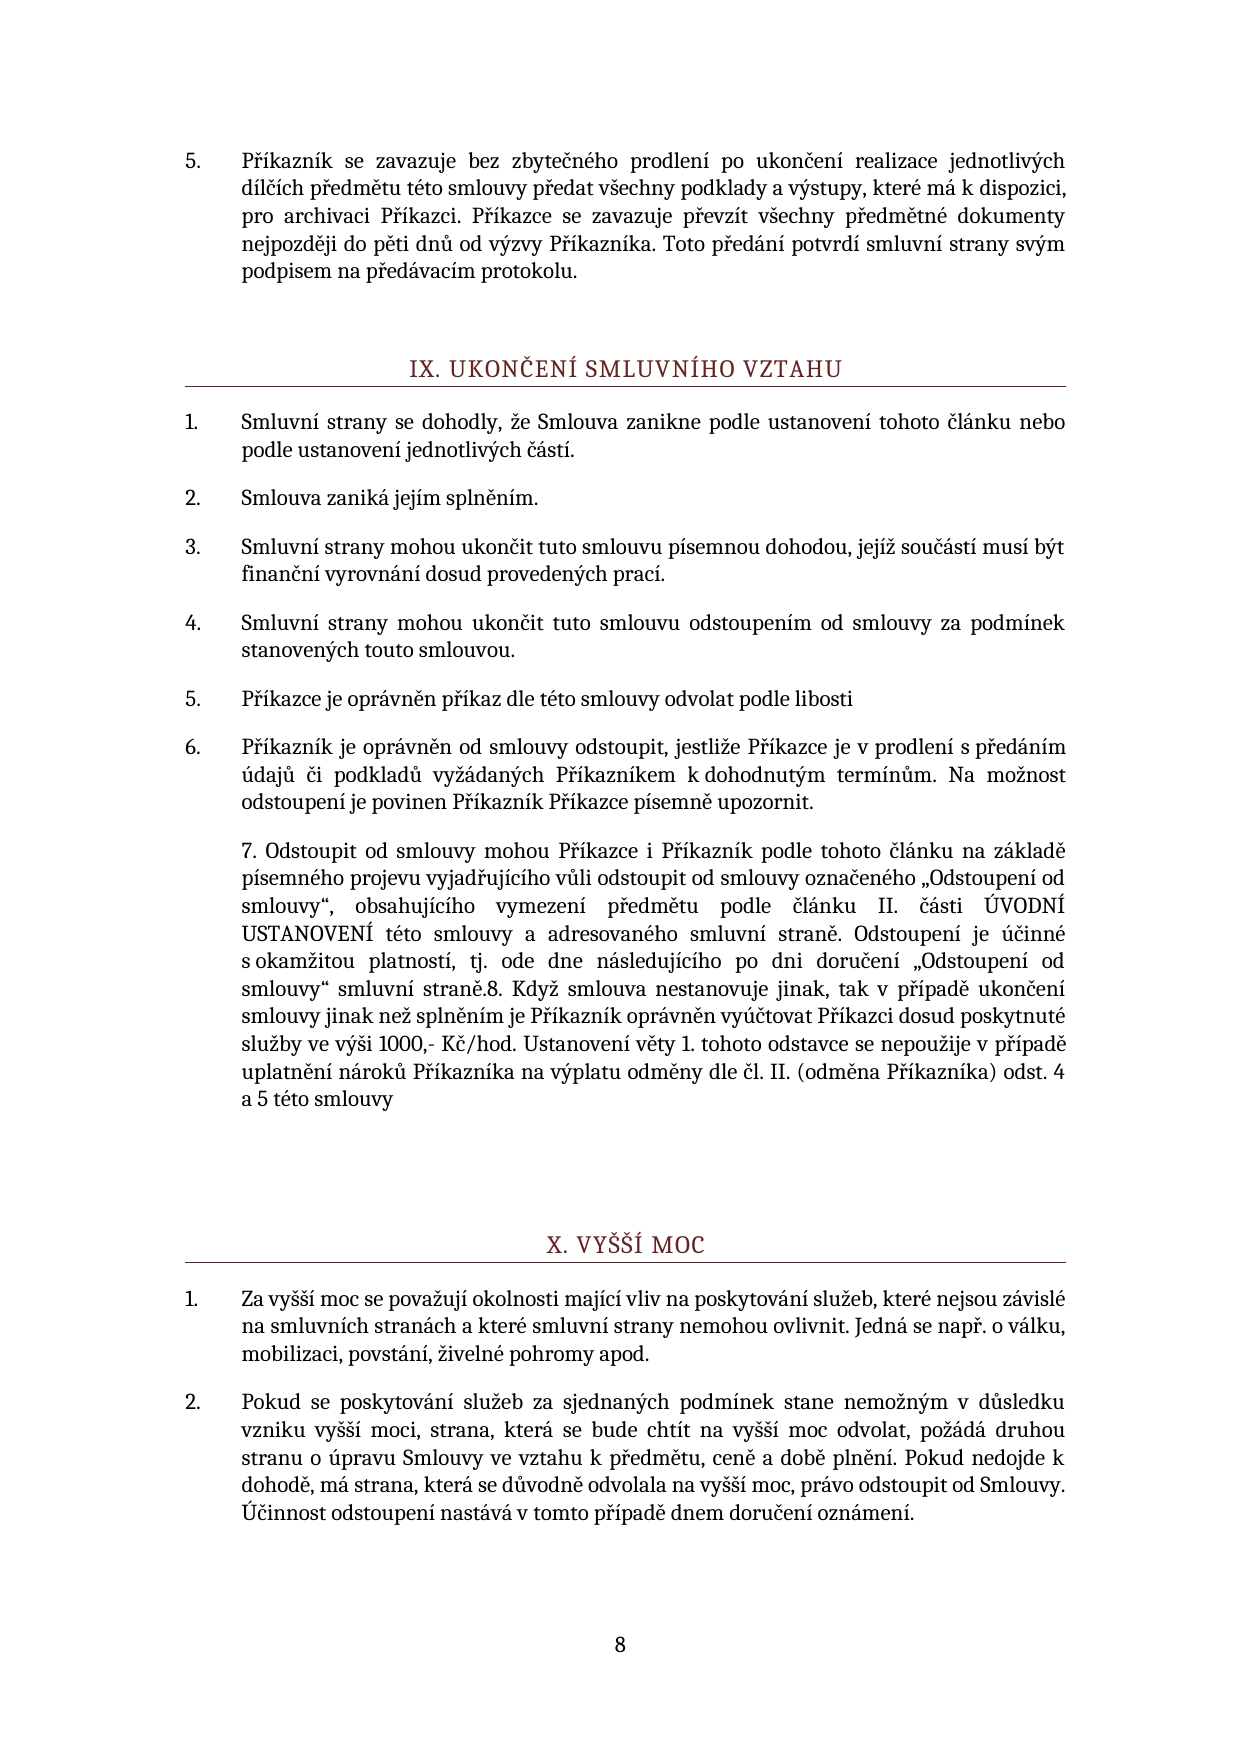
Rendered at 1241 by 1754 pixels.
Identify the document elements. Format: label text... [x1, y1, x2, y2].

list Pokud se poskytování služeb za sjednaných podmínek stane nemožným v důsledku vzniku vyšší moci, strana, která se bude chtít na vyšší moc odvolat, požádá druhou stranu o úpravu Smlouvy ve vztahu k předmětu, ceně a době plnění. Pokud nedojde k dohodě, má strana, která se důvodně odvolala na vyšší moc, právo odstoupit od Smlouvy. Účinnost odstoupení nastává v tomto případě dnem doručení oznámení. [185, 1389, 1066, 1526]
text 7. Odstoupit od smlouvy mohou Příkazce i Příkazník podle tohoto článku na základě písemného projevu vyjadřujícího vůli odstoupit od smlouvy označeného „Odstoupení od smlouvy“, obsahujícího vymezení předmětu podle článku II. části ÚVODNÍ USTANOVENÍ této smlouvy a adresovaného smluvní straně. Odstoupení je účinné s okamžitou platností, tj. ode dne následujícího po dni doručení „Odstoupení od smlouvy“ smluvní straně.8. Když smlouva nestanovuje jinak, tak v případě ukončení smlouvy jinak než splněním je Příkazník oprávněn vyúčtovat Příkazci dosud poskytnuté služby ve výši 1000,- Kč/hod. Ustanovení věty 1. tohoto odstavce se nepoužije v případě uplatnění nároků Příkazníka na výplatu odměny dle čl. II. (odměna Příkazníka) odst. 4 a 5 této smlouvy [241, 838, 1066, 1112]
subtitle IX. Ukončení smluvního vztahu [185, 355, 1066, 386]
list Smlouva zaniká jejím splněním. [185, 485, 1066, 511]
list Příkazník je oprávněn od smlouvy odstoupit, jestliže Příkazce je v prodlení s předáním údajů či podkladů vyžádaných Příkazníkem k dohodnutým termínům. Na možnost odstoupení je povinen Příkazník Příkazce písemně upozornit. [185, 734, 1066, 816]
list Smluvní strany mohou ukončit tuto smlouvu písemnou dohodou, jejíž součástí musí být finanční vyrovnání dosud provedených prací. [185, 533, 1066, 587]
list Za vyšší moc se považují okolnosti mající vliv na poskytování služeb, které nejsou závislé na smluvních stranách a které smluvní strany nemohou ovlivnit. Jedná se např. o válku, mobilizaci, povstání, živelné pohromy apod. [185, 1285, 1066, 1367]
list Příkazce je oprávněn příkaz dle této smlouvy odvolat podle libosti [185, 686, 1066, 712]
list Příkazník se zavazuje bez zbytečného prodlení po ukončení realizace jednotlivých dílčích předmětu této smlouvy předat všechny podklady a výstupy, které má k dispozici, pro archivaci Příkazci. Příkazce se zavazuje převzít všechny předmětné dokumenty nejpozději do pěti dnů od výzvy Příkazníka. Toto předání potvrdí smluvní strany svým podpisem na předávacím protokolu. [185, 148, 1066, 284]
list Smluvní strany mohou ukončit tuto smlouvu odstoupením od smlouvy za podmínek stanovených touto smlouvou. [185, 609, 1066, 663]
list Smluvní strany se dohodly, že Smlouva zanikne podle ustanovení tohoto článku nebo podle ustanovení jednotlivých částí. [185, 409, 1066, 463]
subtitle X. VyŠŠí moc [185, 1231, 1066, 1262]
